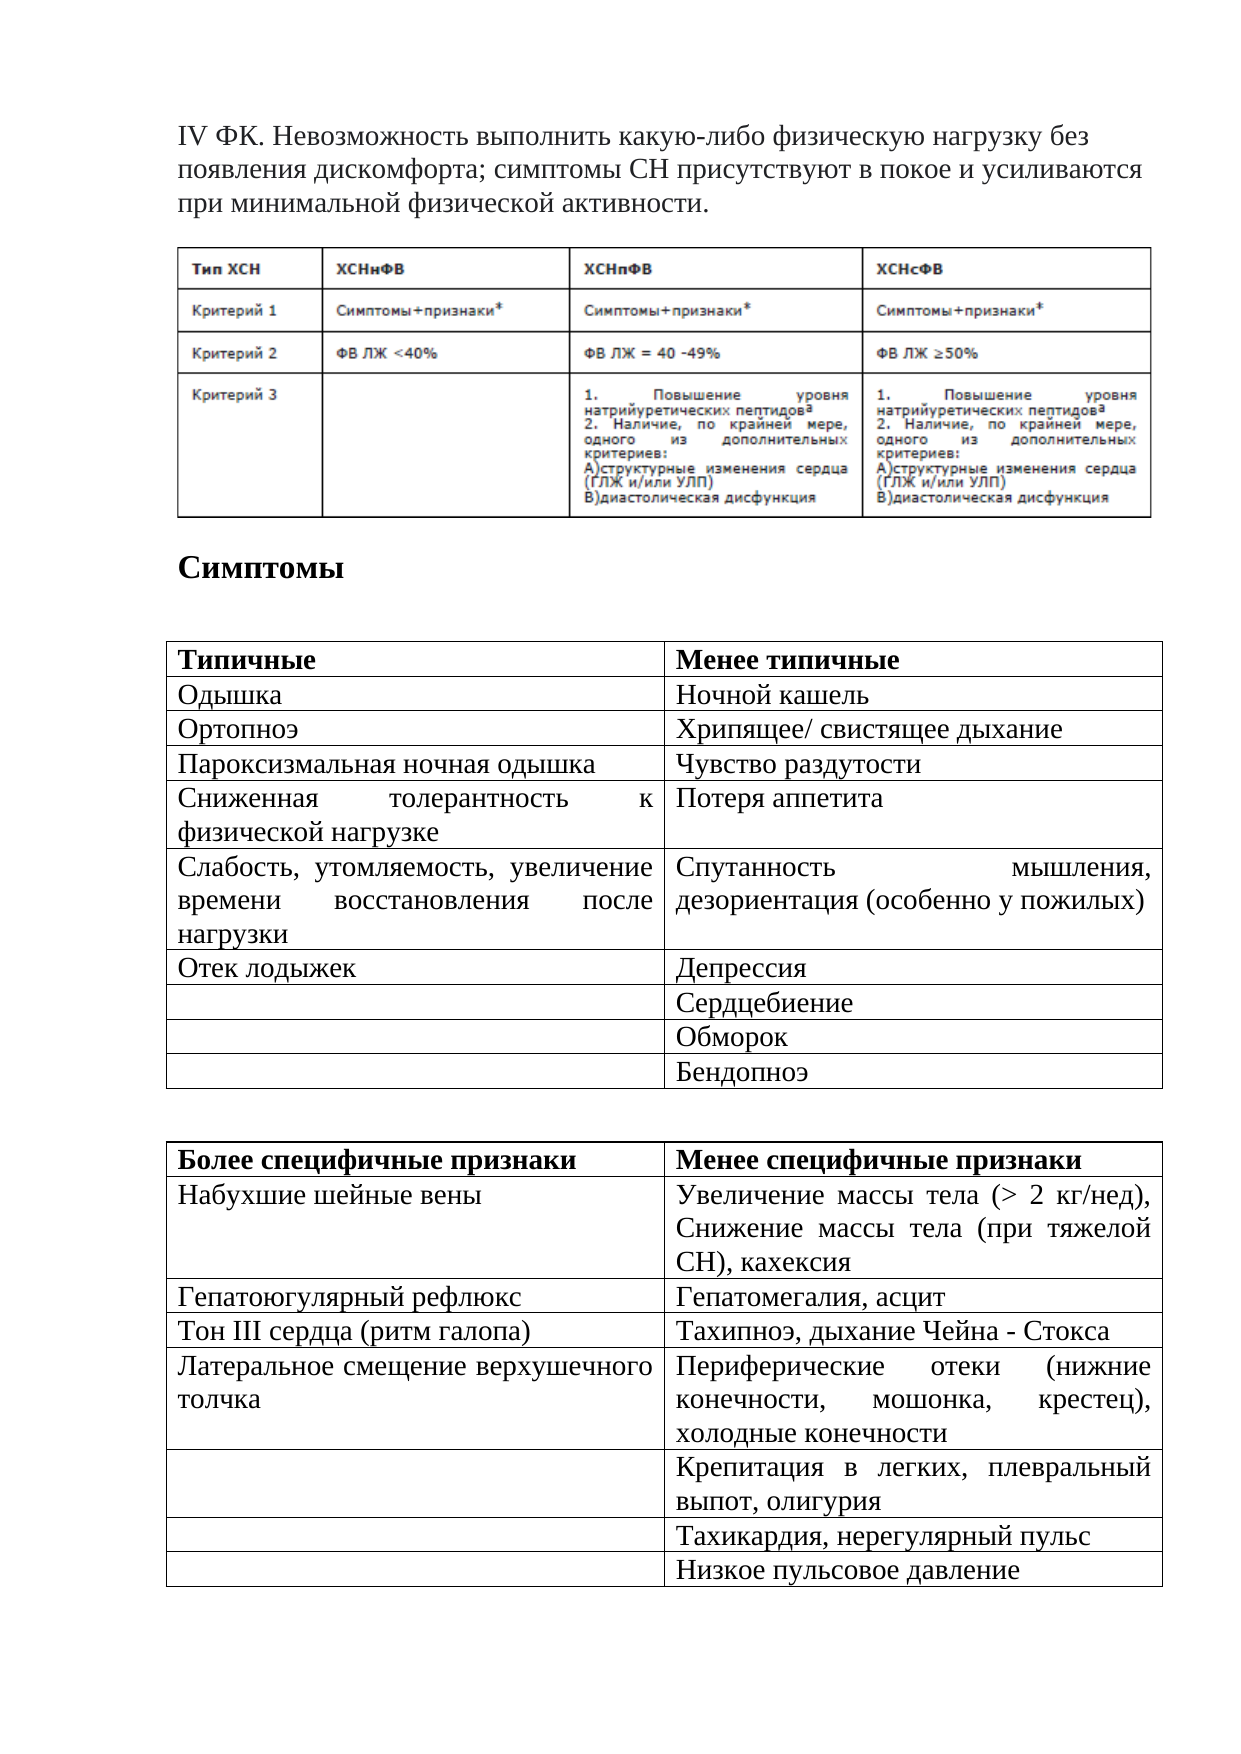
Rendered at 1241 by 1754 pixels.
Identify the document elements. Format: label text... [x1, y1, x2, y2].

table_cell Чувство раздутости [665, 746, 1162, 779]
table_header Менее специфичные признаки [665, 1143, 1162, 1176]
table_cell Одышка [167, 677, 664, 710]
table_cell [167, 1054, 664, 1088]
table_cell Тахикардия, нерегулярный пульс [665, 1518, 1162, 1551]
table_cell Гепатоюгулярный рефлюкс [167, 1279, 664, 1312]
table_cell Сердцебиение [665, 985, 1162, 1018]
table_cell Отек лодыжек [167, 950, 664, 984]
table_cell Депрессия [665, 950, 1162, 984]
table_cell Тахипноэ, дыхание Чейна - Стокса [665, 1313, 1162, 1347]
table_cell [167, 1552, 664, 1586]
table_cell Низкое пульсовое давление [665, 1552, 1162, 1586]
table_cell Тон III сердца (ритм галопа) [167, 1313, 664, 1347]
table_cell Периферические отеки (нижние конечности, мошонка, крестец), холодные конечности [665, 1348, 1162, 1448]
table_cell [167, 1518, 664, 1551]
table_cell Латеральное смещение верхушечного толчка [167, 1348, 664, 1448]
table_cell Сниженная толерантность к физической нагрузке [167, 781, 664, 848]
table_cell Слабость, утомляемость, увеличение времени восстановления после нагрузки [167, 849, 664, 949]
table_cell Крепитация в легких, плевральный выпот, олигурия [665, 1450, 1162, 1517]
table_cell Гепатомегалия, асцит [665, 1279, 1162, 1312]
table_cell Ортопноэ [167, 711, 664, 745]
table_cell Потеря аппетита [665, 781, 1162, 848]
table_cell Ночной кашель [665, 677, 1162, 710]
text IV ФК. Невозможность выполнить какую-либо физическую нагрузку без появления дискомфорта; симптомы СН присутствуют в покое и усиливаются при минимальной физической активности. [177, 118, 1152, 219]
table_header Менее типичные [665, 642, 1162, 676]
table_cell [167, 985, 664, 1018]
table_cell Хрипящее/ свистящее дыхание [665, 711, 1162, 745]
table_cell Бендопноэ [665, 1054, 1162, 1088]
table_cell [167, 1020, 664, 1053]
table_cell Увеличение массы тела (> 2 кг/нед), Снижение массы тела (при тяжелой СН), кахексия [665, 1177, 1162, 1278]
table_cell Пароксизмальная ночная одышка [167, 746, 664, 779]
picture [177, 247, 1152, 518]
table_cell Обморок [665, 1020, 1162, 1053]
table_cell Набухшие шейные вены [167, 1177, 664, 1278]
subtitle Симптомы [177, 547, 1152, 585]
table_cell [167, 1450, 664, 1517]
table_header Более специфичные признаки [167, 1143, 664, 1176]
table_header Типичные [167, 642, 664, 676]
table_cell Спутанность мышления, дезориентация (особенно у пожилых) [665, 849, 1162, 949]
